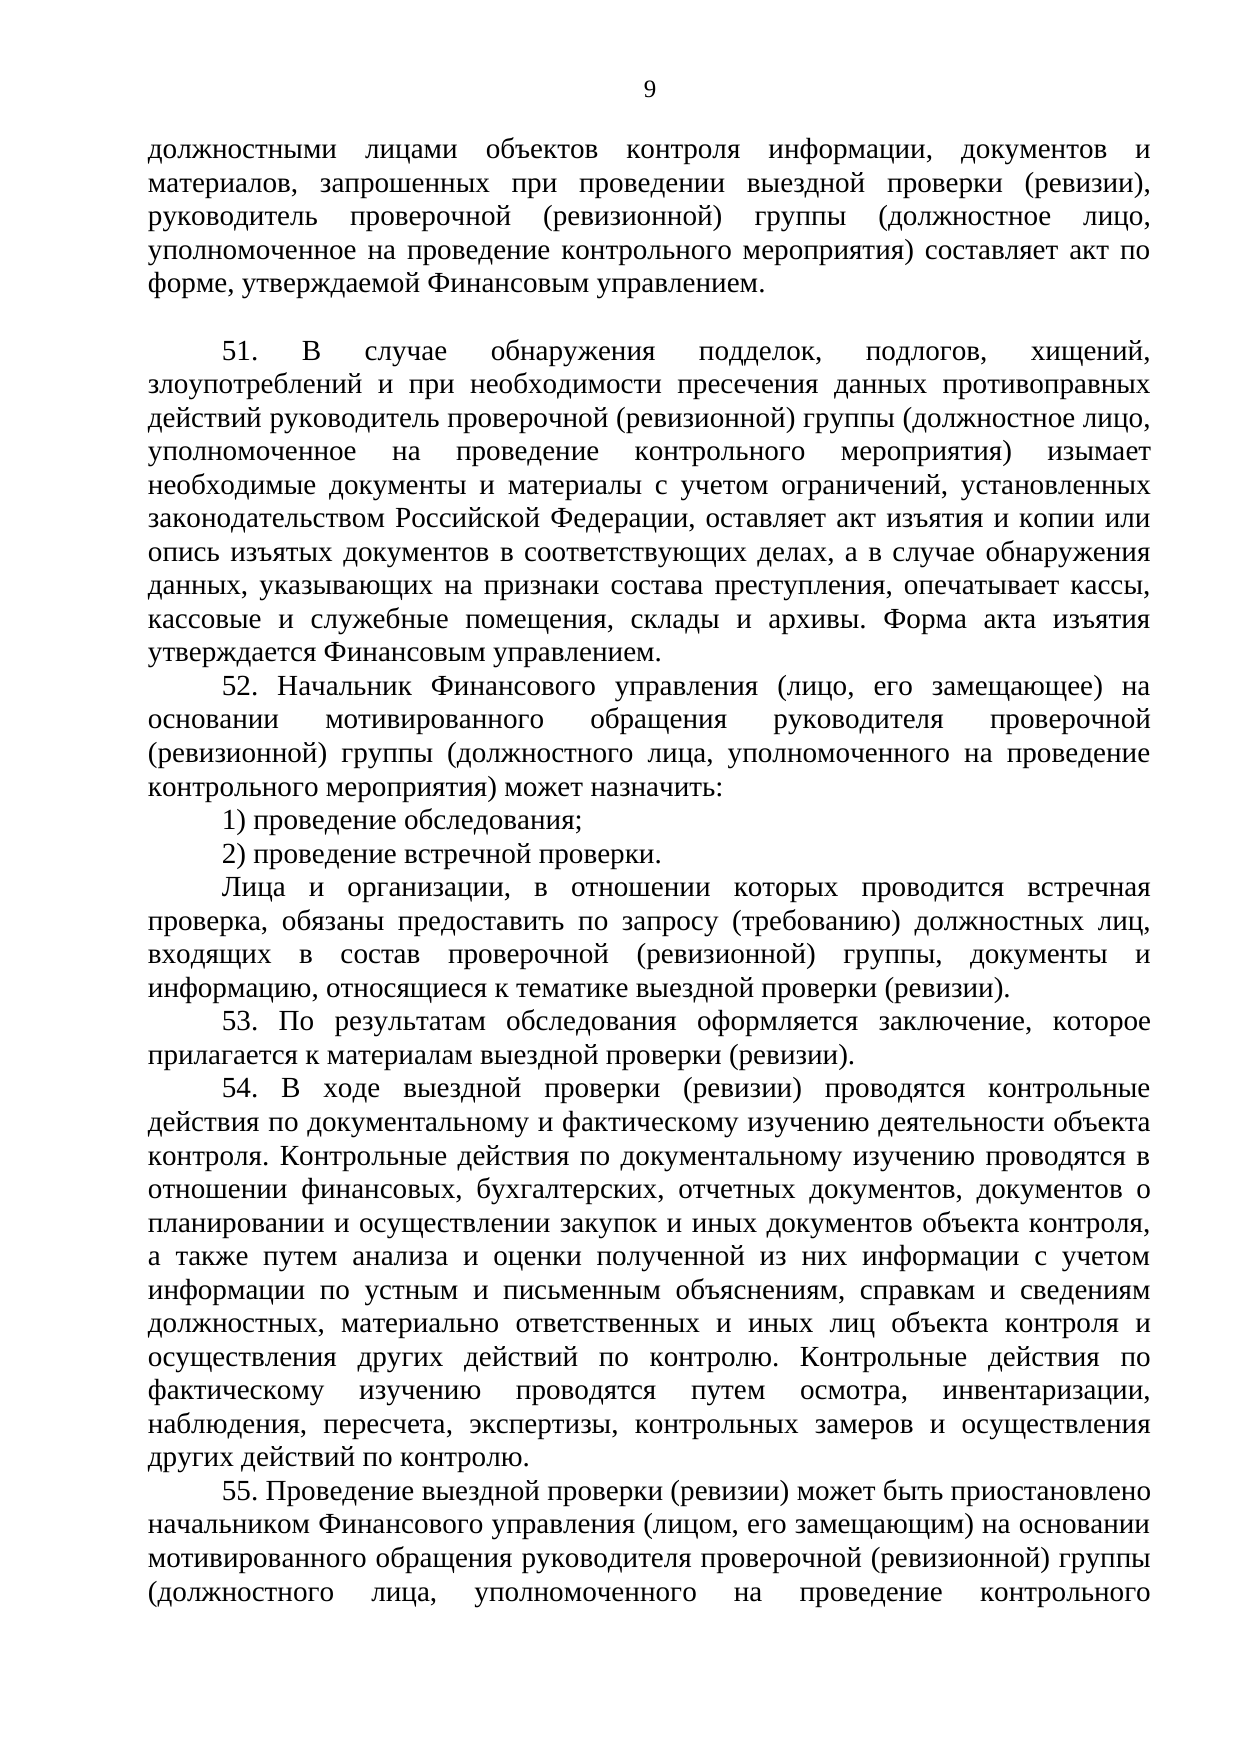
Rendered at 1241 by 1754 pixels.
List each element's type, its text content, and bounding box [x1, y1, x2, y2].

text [148, 131, 1152, 299]
text 52. Начальник Финансового управления (лицо, его замещающее) на основании мотивированного обращения руководителя проверочной (ревизионной) группы (должностного лица, уполномоченного на проведение контрольного мероприятия) может назначить: [148, 668, 1152, 802]
text 2) проведение встречной проверки. [148, 836, 1152, 869]
text 53. По результатам обследования оформляется заключение, которое прилагается к материалам выездной проверки (ревизии). [148, 1003, 1152, 1071]
text 54. В ходе выездной проверки (ревизии) проводятся контрольные действия по документальному и фактическому изучению деятельности объекта контроля. Контрольные действия по документальному изучению проводятся в отношении финансовых, бухгалтерских, отчетных документов, документов о планировании и осуществлении закупок и иных документов объекта контроля, а также путем анализа и оценки полученной из них информации с учетом информации по устным и письменным объяснениям, справкам и сведениям должностных, материально ответственных и иных лиц объекта контроля и осуществления других действий по контролю. Контрольные действия по фактическому изучению проводятся путем осмотра, инвентаризации, наблюдения, пересчета, экспертизы, контрольных замеров и осуществления других действий по контролю. [148, 1071, 1152, 1473]
text 1) проведение обследования; [148, 802, 1152, 836]
text 51. В случае обнаружения подделок, подлогов, хищений, злоупотреблений и при необходимости пресечения данных противоправных действий руководитель проверочной (ревизионной) группы (должностное лицо, уполномоченное на проведение контрольного мероприятия) изымает необходимые документы и материалы с учетом ограничений, установленных законодательством Российской Федерации, оставляет акт изъятия и копии или опись изъятых документов в соответствующих делах, а в случае обнаружения данных, указывающих на признаки состава преступления, опечатывает кассы, кассовые и служебные помещения, склады и архивы. Форма акта изъятия утверждается Финансовым управлением. [148, 333, 1152, 668]
text Лица и организации, в отношении которых проводится встречная проверка, обязаны предоставить по запросу (требованию) должностных лиц, входящих в состав проверочной (ревизионной) группы, документы и информацию, относящиеся к тематике выездной проверки (ревизии). [148, 869, 1152, 1003]
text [148, 1473, 1152, 1607]
